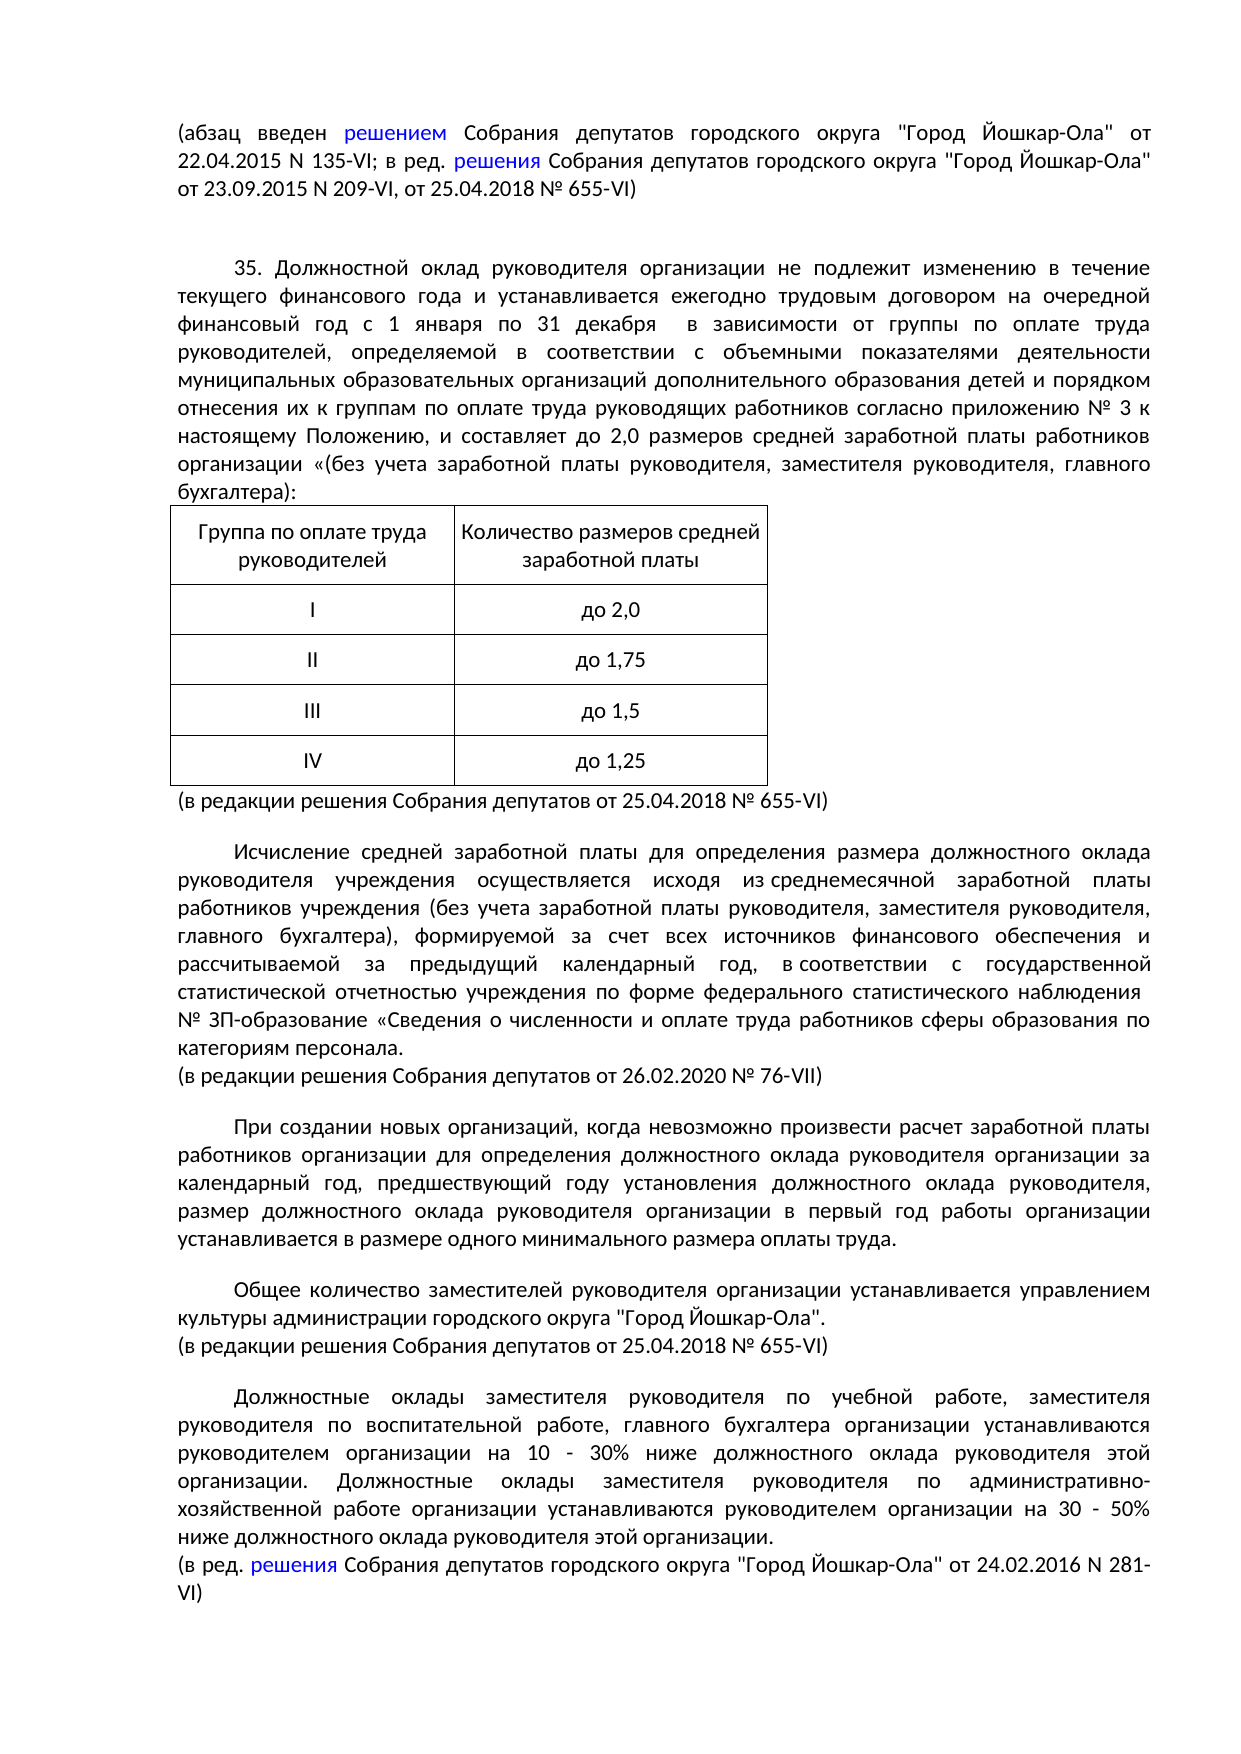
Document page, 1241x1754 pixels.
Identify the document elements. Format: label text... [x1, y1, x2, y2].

text Исчисление средней заработной платы для определения размера должностного оклада руководителя учреждения осуществляется исходя из среднемесячной заработной платы работников учреждения (без учета заработной платы руководителя, заместителя руководителя, главного бухгалтера), формируемой за счет всех источников финансового обеспечения и рассчитываемой за предыдущий календарный год, в соответствии с государственной статистической отчетностью учреждения по форме федерального статистического наблюдения № ЗП-образование «Сведения о численности и оплате труда работников сферы образования по категориям персонала. [177, 837, 1152, 1061]
table_header Количество размеров средней заработной платы [455, 506, 767, 584]
text Должностные оклады заместителя руководителя по учебной работе, заместителя руководителя по воспитательной работе, главного бухгалтера организации устанавливаются руководителем организации на 10 - 30% ниже должностного оклада руководителя этой организации. Должностные оклады заместителя руководителя по административно-хозяйственной работе организации устанавливаются руководителем организации на 30 - 50% ниже должностного оклада руководителя этой организации. [177, 1382, 1152, 1550]
table_cell I [171, 585, 454, 634]
text (в редакции решения Собрания депутатов от 26.02.2020 № 76-VII) [177, 1061, 1152, 1089]
table_header Группа по оплате труда руководителей [171, 506, 454, 584]
text При создании новых организаций, когда невозможно произвести расчет заработной платы работников организации для определения должностного оклада руководителя организации за календарный год, предшествующий году установления должностного оклада руководителя, размер должностного оклада руководителя организации в первый год работы организации устанавливается в размере одного минимального размера оплаты труда. [177, 1112, 1152, 1252]
table_cell до 1,25 [455, 736, 767, 785]
table_cell до 2,0 [455, 585, 767, 634]
text (в редакции решения Собрания депутатов от 25.04.2018 № 655-VI) [177, 786, 1152, 814]
table_cell до 1,5 [455, 685, 767, 734]
table_cell III [171, 685, 454, 734]
table_cell IV [171, 736, 454, 785]
table_cell II [171, 635, 454, 684]
text Общее количество заместителей руководителя организации устанавливается управлением культуры администрации городского округа "Город Йошкар-Ола". [177, 1275, 1152, 1331]
text (в редакции решения Собрания депутатов от 25.04.2018 № 655-VI) [177, 1331, 1152, 1359]
text (в ред. решения Собрания депутатов городского округа "Город Йошкар-Ола" от 24.02.2016 N 281-VI) [177, 1550, 1152, 1606]
text (абзац введен решением Собрания депутатов городского округа "Город Йошкар-Ола" от 22.04.2015 N 135-VI; в ред. решения Собрания депутатов городского округа "Город Йошкар-Ола" от 23.09.2015 N 209-VI, от 25.04.2018 № 655-VI) [177, 118, 1152, 202]
text 35. Должностной оклад руководителя организации не подлежит изменению в течение текущего финансового года и устанавливается ежегодно трудовым договором на очередной финансовый год с 1 января по 31 декабря в зависимости от группы по оплате труда руководителей, определяемой в соответствии с объемными показателями деятельности муниципальных образовательных организаций дополнительного образования детей и порядком отнесения их к группам по оплате труда руководящих работников согласно приложению № 3 к настоящему Положению, и составляет до 2,0 размеров средней заработной платы работников организации «(без учета заработной платы руководителя, заместителя руководителя, главного бухгалтера): [177, 253, 1152, 505]
table_cell до 1,75 [455, 635, 767, 684]
